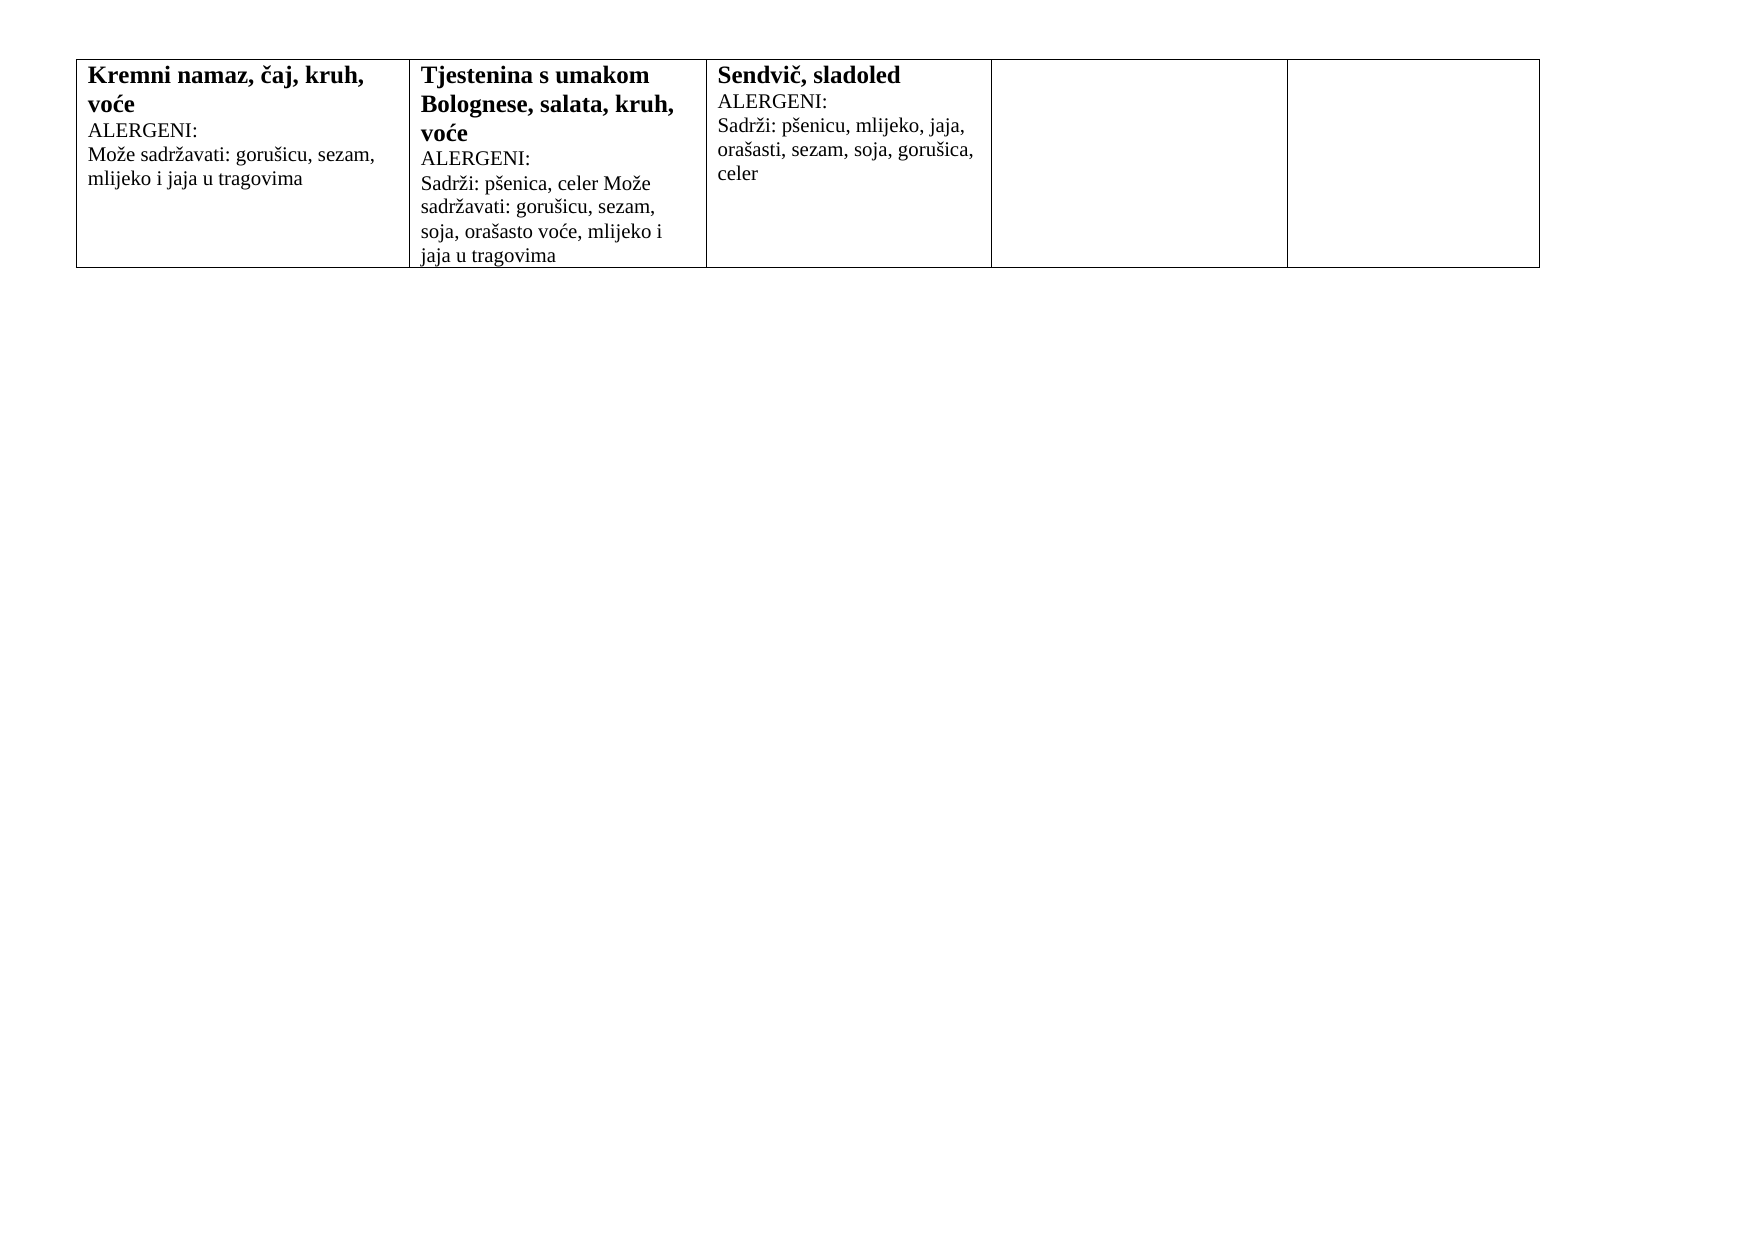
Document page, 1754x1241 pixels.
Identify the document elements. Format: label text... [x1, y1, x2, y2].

table_cell Kremni namaz, čaj, kruh, voće ALERGENI: Može sadržavati: gorušicu, sezam, mlijeko i jaja u tragovima [77, 60, 409, 267]
table_cell [992, 60, 1287, 267]
table_cell [1288, 60, 1539, 267]
table_cell Sendvič, sladoled ALERGENI: Sadrži: pšenicu, mlijeko, jaja, orašasti, sezam, soja, gorušica, celer [707, 60, 991, 267]
table_cell Tjestenina s umakom Bolognese, salata, kruh, voće ALERGENI: Sadrži: pšenica, celer Može sadržavati: gorušicu, sezam, soja, orašasto voće, mlijeko i jaja u tragovima [410, 60, 706, 267]
